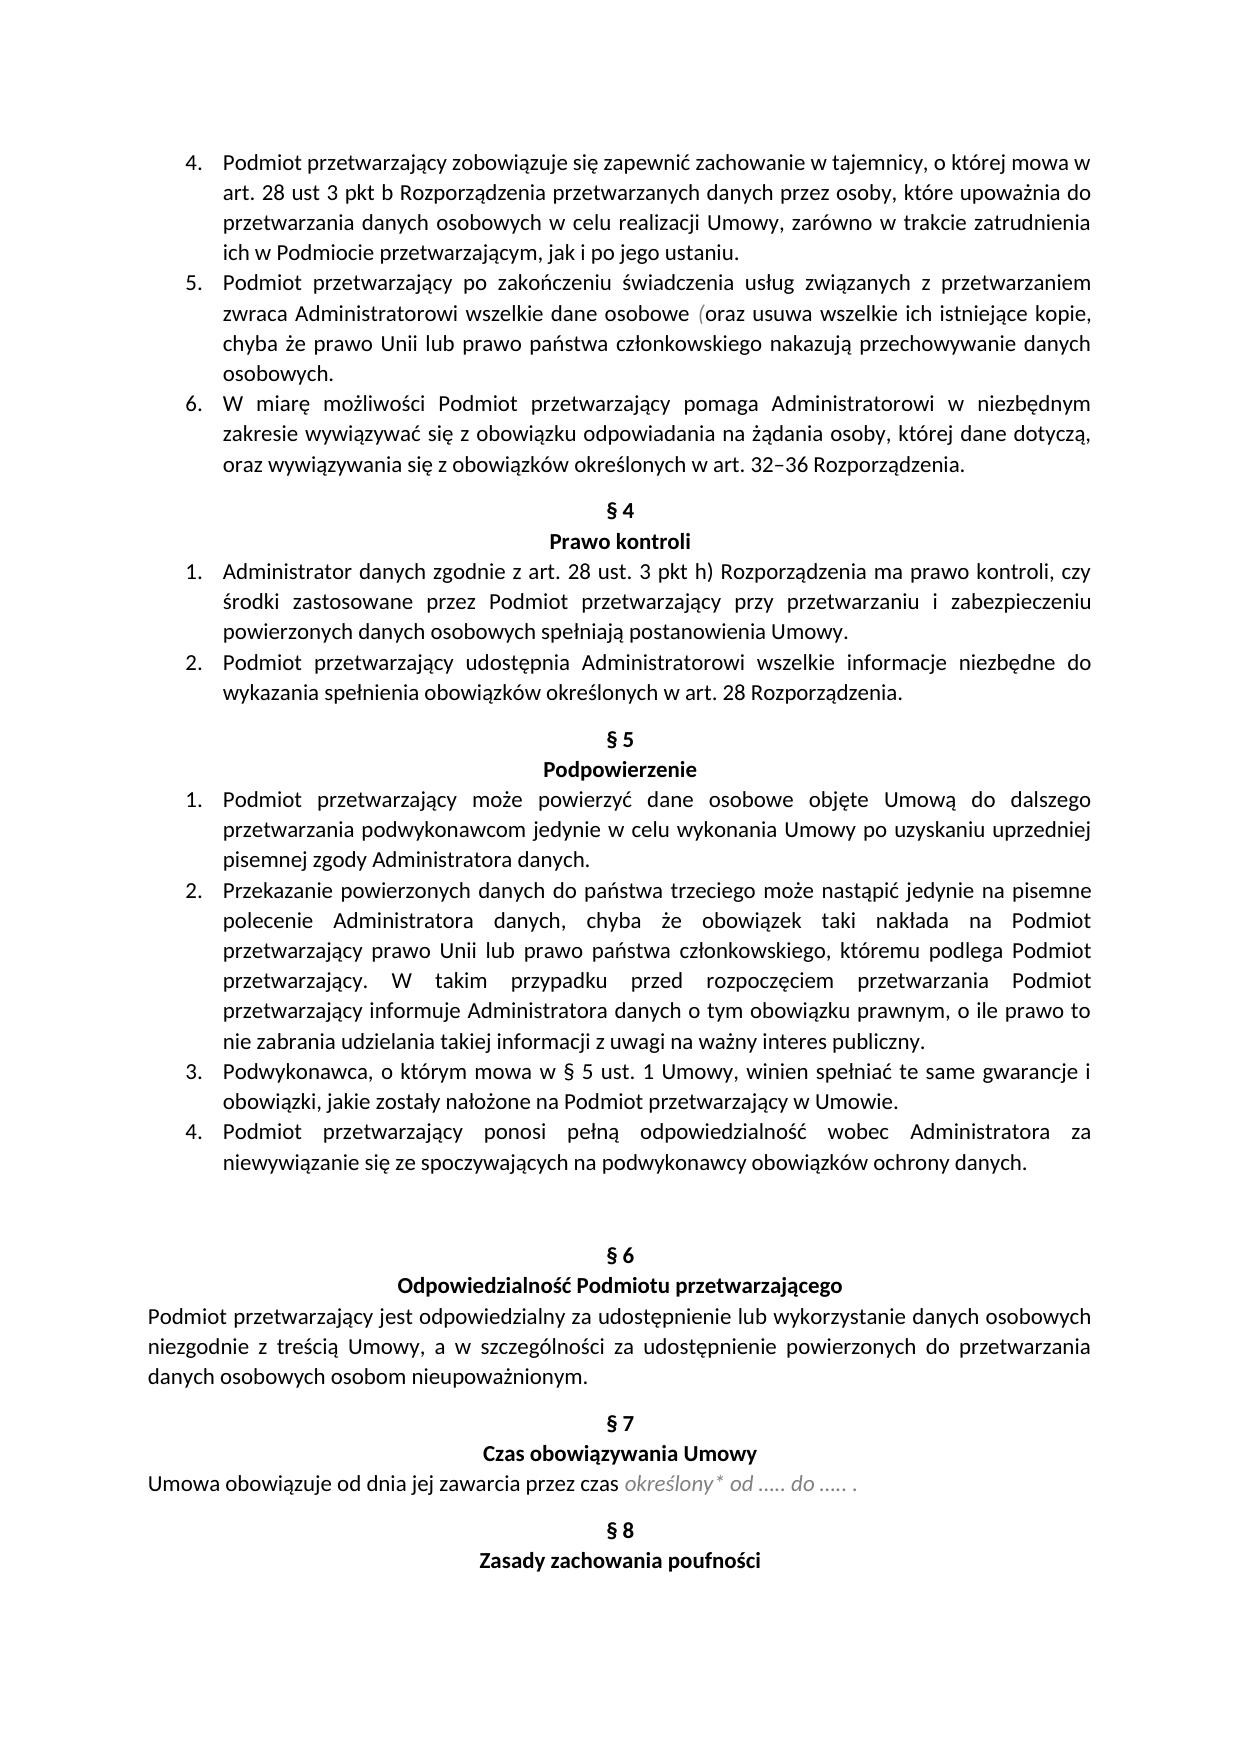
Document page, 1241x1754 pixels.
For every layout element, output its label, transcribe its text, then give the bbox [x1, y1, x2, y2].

text Umowa obowiązuje od dnia jej zawarcia przez czas określony* od ….. do ….. . [148, 1469, 1093, 1497]
list Podmiot przetwarzający udostępnia Administratorowi wszelkie informacje niezbędne do wykazania spełnienia obowiązków określonych w art. 28 Rozporządzenia. [185, 648, 1093, 706]
list Podwykonawca, o którym mowa w § 5 ust. 1 Umowy, winien spełniać te same gwarancje i obowiązki, jakie zostały nałożone na Podmiot przetwarzający w Umowie. [185, 1057, 1093, 1115]
text Czas obowiązywania Umowy [148, 1439, 1093, 1467]
text § 5 [148, 725, 1093, 753]
list Podmiot przetwarzający zobowiązuje się zapewnić zachowanie w tajemnicy, o której mowa w art. 28 ust 3 pkt b Rozporządzenia przetwarzanych danych przez osoby, które upoważnia do przetwarzania danych osobowych w celu realizacji Umowy, zarówno w trakcie zatrudnienia ich w Podmiocie przetwarzającym, jak i po jego ustaniu. [185, 148, 1093, 266]
text Odpowiedzialność Podmiotu przetwarzającego [148, 1272, 1093, 1299]
list Podmiot przetwarzający ponosi pełną odpowiedzialność wobec Administratora za niewywiązanie się ze spoczywających na podwykonawcy obowiązków ochrony danych. [185, 1117, 1093, 1176]
text Prawo kontroli [148, 527, 1093, 555]
list Przekazanie powierzonych danych do państwa trzeciego może nastąpić jedynie na pisemne polecenie Administratora danych, chyba że obowiązek taki nakłada na Podmiot przetwarzający prawo Unii lub prawo państwa członkowskiego, któremu podlega Podmiot przetwarzający. W takim przypadku przed rozpoczęciem przetwarzania Podmiot przetwarzający informuje Administratora danych o tym obowiązku prawnym, o ile prawo to nie zabrania udzielania takiej informacji z uwagi na ważny interes publiczny. [185, 876, 1093, 1055]
text § 4 [148, 497, 1093, 524]
list Podmiot przetwarzający może powierzyć dane osobowe objęte Umową do dalszego przetwarzania podwykonawcom jedynie w celu wykonania Umowy po uzyskaniu uprzedniej pisemnej zgody Administratora danych. [185, 785, 1093, 873]
text § 6 [148, 1241, 1093, 1269]
text Podmiot przetwarzający jest odpowiedzialny za udostępnienie lub wykorzystanie danych osobowych niezgodnie z treścią Umowy, a w szczególności za udostępnienie powierzonych do przetwarzania danych osobowych osobom nieupoważnionym. [148, 1302, 1093, 1390]
text Podpowierzenie [148, 755, 1093, 783]
text § 7 [148, 1409, 1093, 1437]
text Zasady zachowania poufności [148, 1547, 1093, 1574]
list Administrator danych zgodnie z art. 28 ust. 3 pkt h) Rozporządzenia ma prawo kontroli, czy środki zastosowane przez Podmiot przetwarzający przy przetwarzaniu i zabezpieczeniu powierzonych danych osobowych spełniają postanowienia Umowy. [185, 557, 1093, 645]
text § 8 [148, 1516, 1093, 1544]
list W miarę możliwości Podmiot przetwarzający pomaga Administratorowi w niezbędnym zakresie wywiązywać się z obowiązku odpowiadania na żądania osoby, której dane dotyczą, oraz wywiązywania się z obowiązków określonych w art. 32–36 Rozporządzenia. [185, 389, 1093, 478]
list Podmiot przetwarzający po zakończeniu świadczenia usług związanych z przetwarzaniem zwraca Administratorowi wszelkie dane osobowe (oraz usuwa wszelkie ich istniejące kopie, chyba że prawo Unii lub prawo państwa członkowskiego nakazują przechowywanie danych osobowych. [185, 268, 1093, 387]
